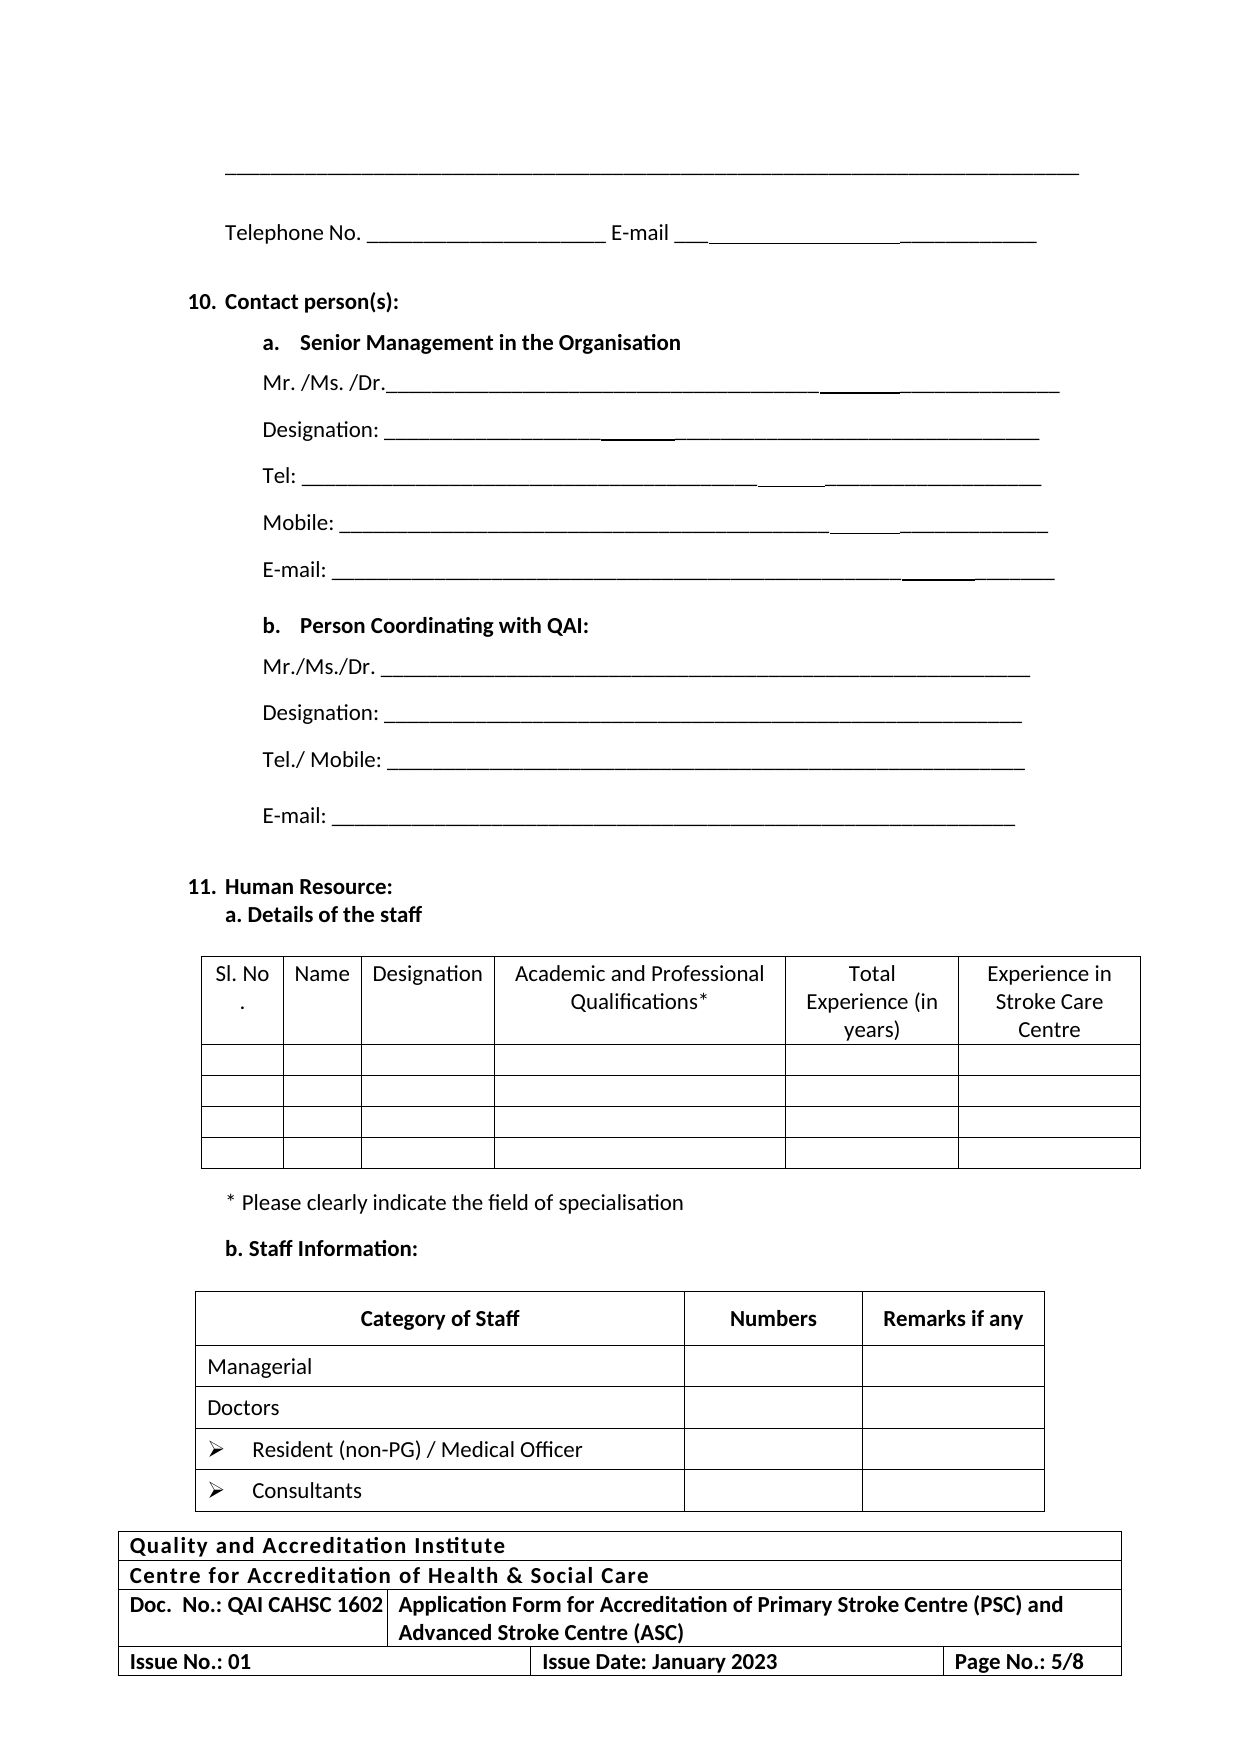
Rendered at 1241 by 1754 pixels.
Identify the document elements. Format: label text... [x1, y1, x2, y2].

table_cell [284, 1045, 361, 1074]
table_cell [786, 1107, 958, 1137]
list Contact person(s): [187, 287, 1090, 315]
table_cell [959, 1138, 1140, 1168]
table_cell [959, 1076, 1140, 1106]
table_cell [685, 1387, 862, 1428]
table_cell [362, 1076, 494, 1106]
table_cell [284, 1138, 361, 1168]
table_cell [863, 1387, 1044, 1428]
table_cell [495, 1107, 785, 1137]
text Mobile: ___________________________________________ _____________ [187, 508, 1090, 536]
list Person Coordinating with QAI: [262, 611, 1090, 639]
table_header Total Experience (in years) [786, 957, 958, 1043]
text Designation: ___________________ ________________________________ [187, 415, 1090, 443]
table_cell [495, 1045, 785, 1074]
table_cell [202, 1107, 283, 1137]
table_cell [685, 1429, 862, 1469]
table_header Name [284, 957, 361, 1043]
table_cell [685, 1470, 862, 1511]
table_cell [202, 1138, 283, 1168]
table_cell [362, 1107, 494, 1137]
table_cell [284, 1076, 361, 1106]
list ___________________________________________________________________________ [225, 150, 1090, 178]
table_cell [863, 1429, 1044, 1469]
table_cell [362, 1045, 494, 1074]
table_cell [863, 1470, 1044, 1511]
text Tel: ________________________________________ ___________________ [187, 462, 1090, 490]
table_cell [362, 1138, 494, 1168]
table_cell [284, 1107, 361, 1137]
table_header Category of Staff [196, 1292, 684, 1345]
table_cell [863, 1346, 1044, 1386]
table_header Designation [362, 957, 494, 1043]
table_cell [786, 1138, 958, 1168]
table_cell [959, 1107, 1140, 1137]
table_cell [685, 1346, 862, 1386]
table_header Sl. No. [202, 957, 283, 1043]
text Designation: ________________________________________________________ [187, 698, 1090, 727]
text E-mail: __________________________________________________ _______ [187, 555, 1090, 583]
table_header Academic and Professional Qualifications* [495, 957, 785, 1043]
text b. Staff Information: [150, 1234, 1090, 1263]
table_cell [495, 1076, 785, 1106]
text * Please clearly indicate the field of specialisation [150, 1188, 1090, 1216]
table_cell Resident (non-PG) / Medical Officer [196, 1429, 684, 1469]
table_header Numbers [685, 1292, 862, 1345]
text Telephone No. _____________________ E-mail ___ ____________ [150, 218, 1090, 247]
table_cell Managerial [196, 1346, 684, 1386]
table_cell Doctors [196, 1387, 684, 1428]
table_cell [959, 1045, 1140, 1074]
table_cell Consultants [196, 1470, 684, 1511]
text Tel./ Mobile: ________________________________________________________ E-mail: ____________________________________________________________ [262, 745, 1090, 853]
table_header Experience in Stroke Care Centre [959, 957, 1140, 1043]
text Mr. /Ms. /Dr.______________________________________ ______________ [187, 368, 1090, 396]
table_cell [202, 1076, 283, 1106]
table_cell [786, 1045, 958, 1074]
text Mr./Ms./Dr. _________________________________________________________ [187, 652, 1090, 680]
list Human Resource: a. Details of the staff [187, 872, 1090, 928]
table_cell [786, 1076, 958, 1106]
table_cell [495, 1138, 785, 1168]
table_cell [202, 1045, 283, 1074]
table_header Remarks if any [863, 1292, 1044, 1345]
list Senior Management in the Organisation [262, 328, 1090, 356]
